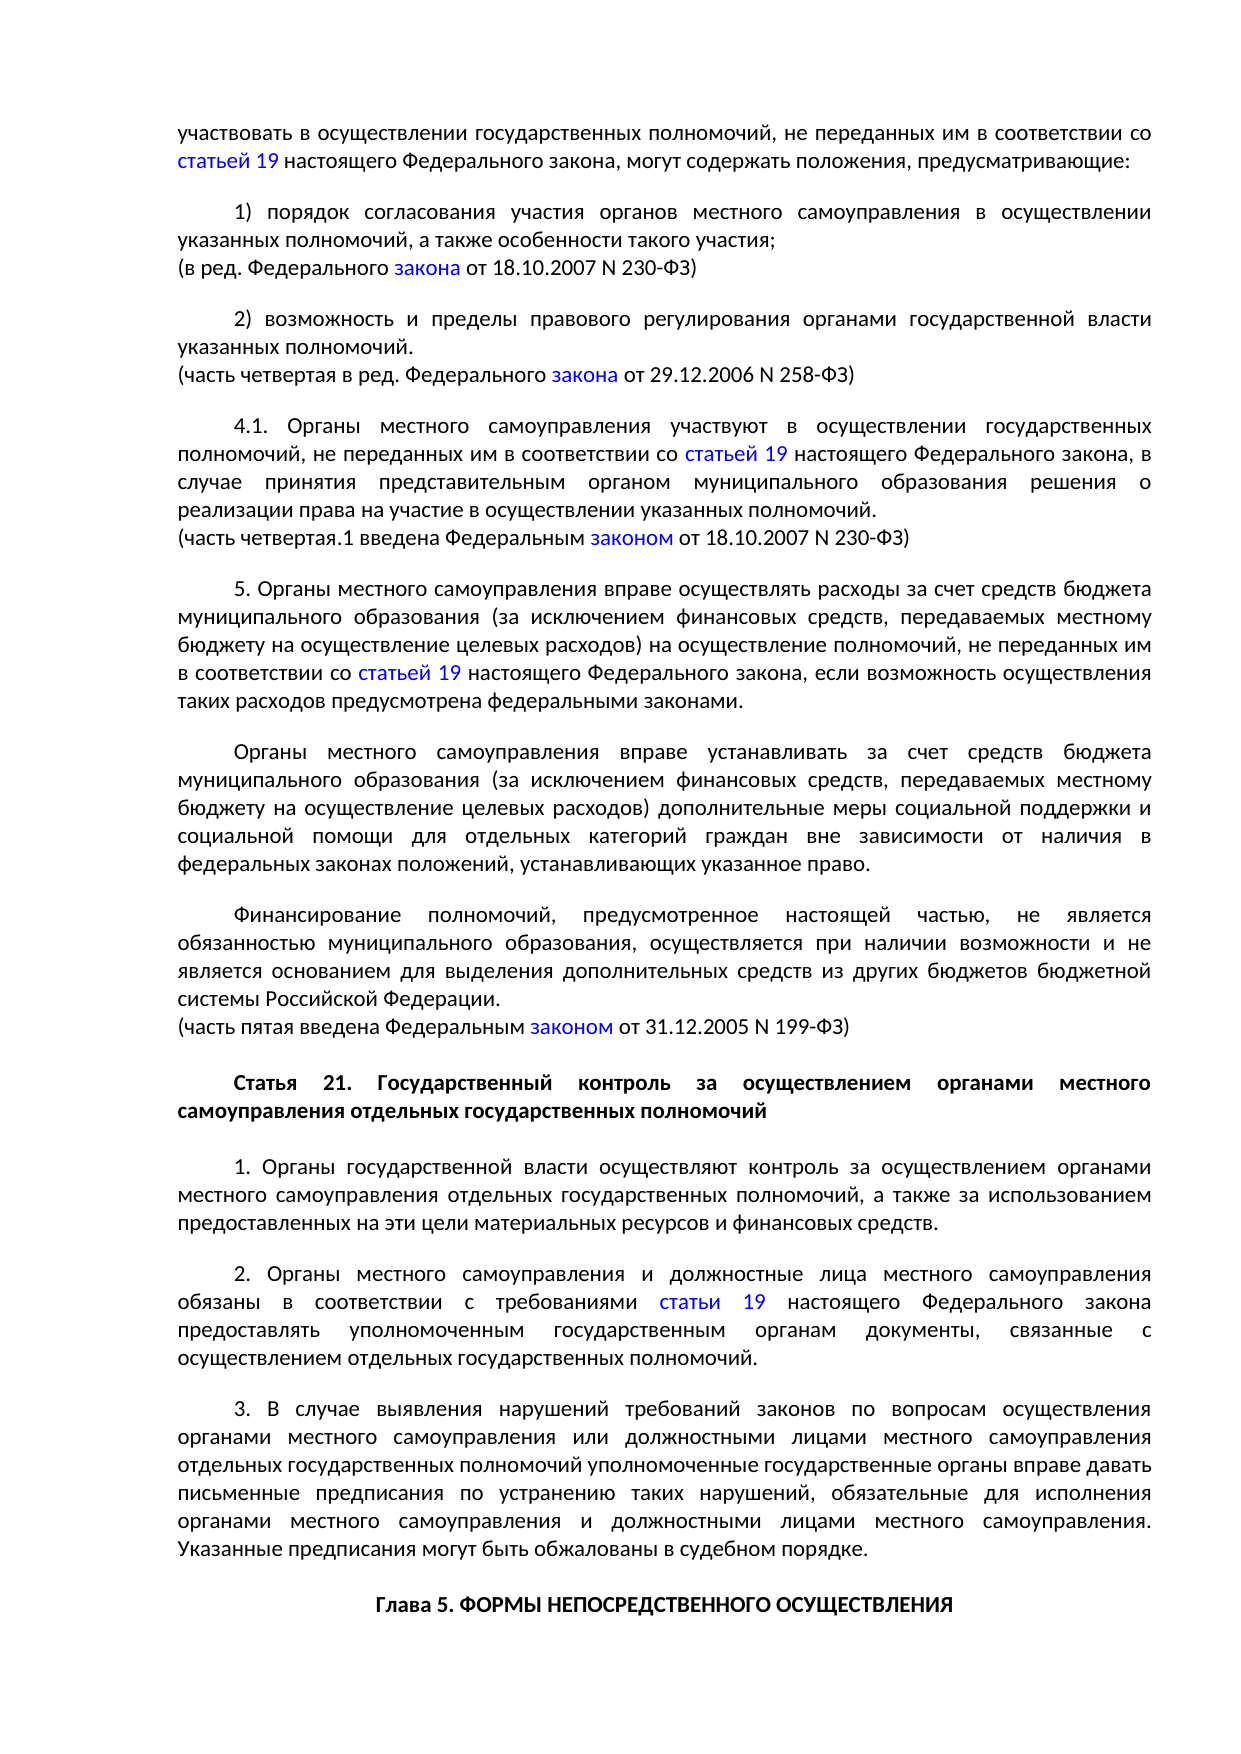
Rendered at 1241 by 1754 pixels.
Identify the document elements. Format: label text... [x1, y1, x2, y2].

title Глава 5. ФОРМЫ НЕПОСРЕДСТВЕННОГО ОСУЩЕСТВЛЕНИЯ [177, 1590, 1152, 1618]
text 5. Органы местного самоуправления вправе осуществлять расходы за счет средств бюджета муниципального образования (за исключением финансовых средств, передаваемых местному бюджету на осуществление целевых расходов) на осуществление полномочий, не переданных им в соответствии со статьей 19 настоящего Федерального закона, если возможность осуществления таких расходов предусмотрена федеральными законами. [177, 574, 1152, 714]
text 1. Органы государственной власти осуществляют контроль за осуществлением органами местного самоуправления отдельных государственных полномочий, а также за использованием предоставленных на эти цели материальных ресурсов и финансовых средств. [177, 1152, 1152, 1236]
text 3. В случае выявления нарушений требований законов по вопросам осуществления органами местного самоуправления или должностными лицами местного самоуправления отдельных государственных полномочий уполномоченные государственные органы вправе давать письменные предписания по устранению таких нарушений, обязательные для исполнения органами местного самоуправления и должностными лицами местного самоуправления. Указанные предписания могут быть обжалованы в судебном порядке. [177, 1394, 1152, 1562]
text 1) порядок согласования участия органов местного самоуправления в осуществлении указанных полномочий, а также особенности такого участия; [177, 197, 1152, 253]
text (часть четвертая.1 введена Федеральным законом от 18.10.2007 N 230-ФЗ) [177, 523, 1152, 551]
text Финансирование полномочий, предусмотренное настоящей частью, не является обязанностью муниципального образования, осуществляется при наличии возможности и не является основанием для выделения дополнительных средств из других бюджетов бюджетной системы Российской Федерации. [177, 900, 1152, 1012]
text (в ред. Федерального закона от 18.10.2007 N 230-ФЗ) [177, 253, 1152, 281]
text 2. Органы местного самоуправления и должностные лица местного самоуправления обязаны в соответствии с требованиями статьи 19 настоящего Федерального закона предоставлять уполномоченным государственным органам документы, связанные с осуществлением отдельных государственных полномочий. [177, 1259, 1152, 1371]
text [177, 118, 1152, 174]
text Органы местного самоуправления вправе устанавливать за счет средств бюджета муниципального образования (за исключением финансовых средств, передаваемых местному бюджету на осуществление целевых расходов) дополнительные меры социальной поддержки и социальной помощи для отдельных категорий граждан вне зависимости от наличия в федеральных законах положений, устанавливающих указанное право. [177, 737, 1152, 877]
text 4.1. Органы местного самоуправления участвуют в осуществлении государственных полномочий, не переданных им в соответствии со статьей 19 настоящего Федерального закона, в случае принятия представительным органом муниципального образования решения о реализации права на участие в осуществлении указанных полномочий. [177, 411, 1152, 523]
text (часть пятая введена Федеральным законом от 31.12.2005 N 199-ФЗ) [177, 1012, 1152, 1040]
text 2) возможность и пределы правового регулирования органами государственной власти указанных полномочий. [177, 304, 1152, 360]
text (часть четвертая в ред. Федерального закона от 29.12.2006 N 258-ФЗ) [177, 360, 1152, 388]
title Статья 21. Государственный контроль за осуществлением органами местного самоуправления отдельных государственных полномочий [177, 1068, 1152, 1124]
